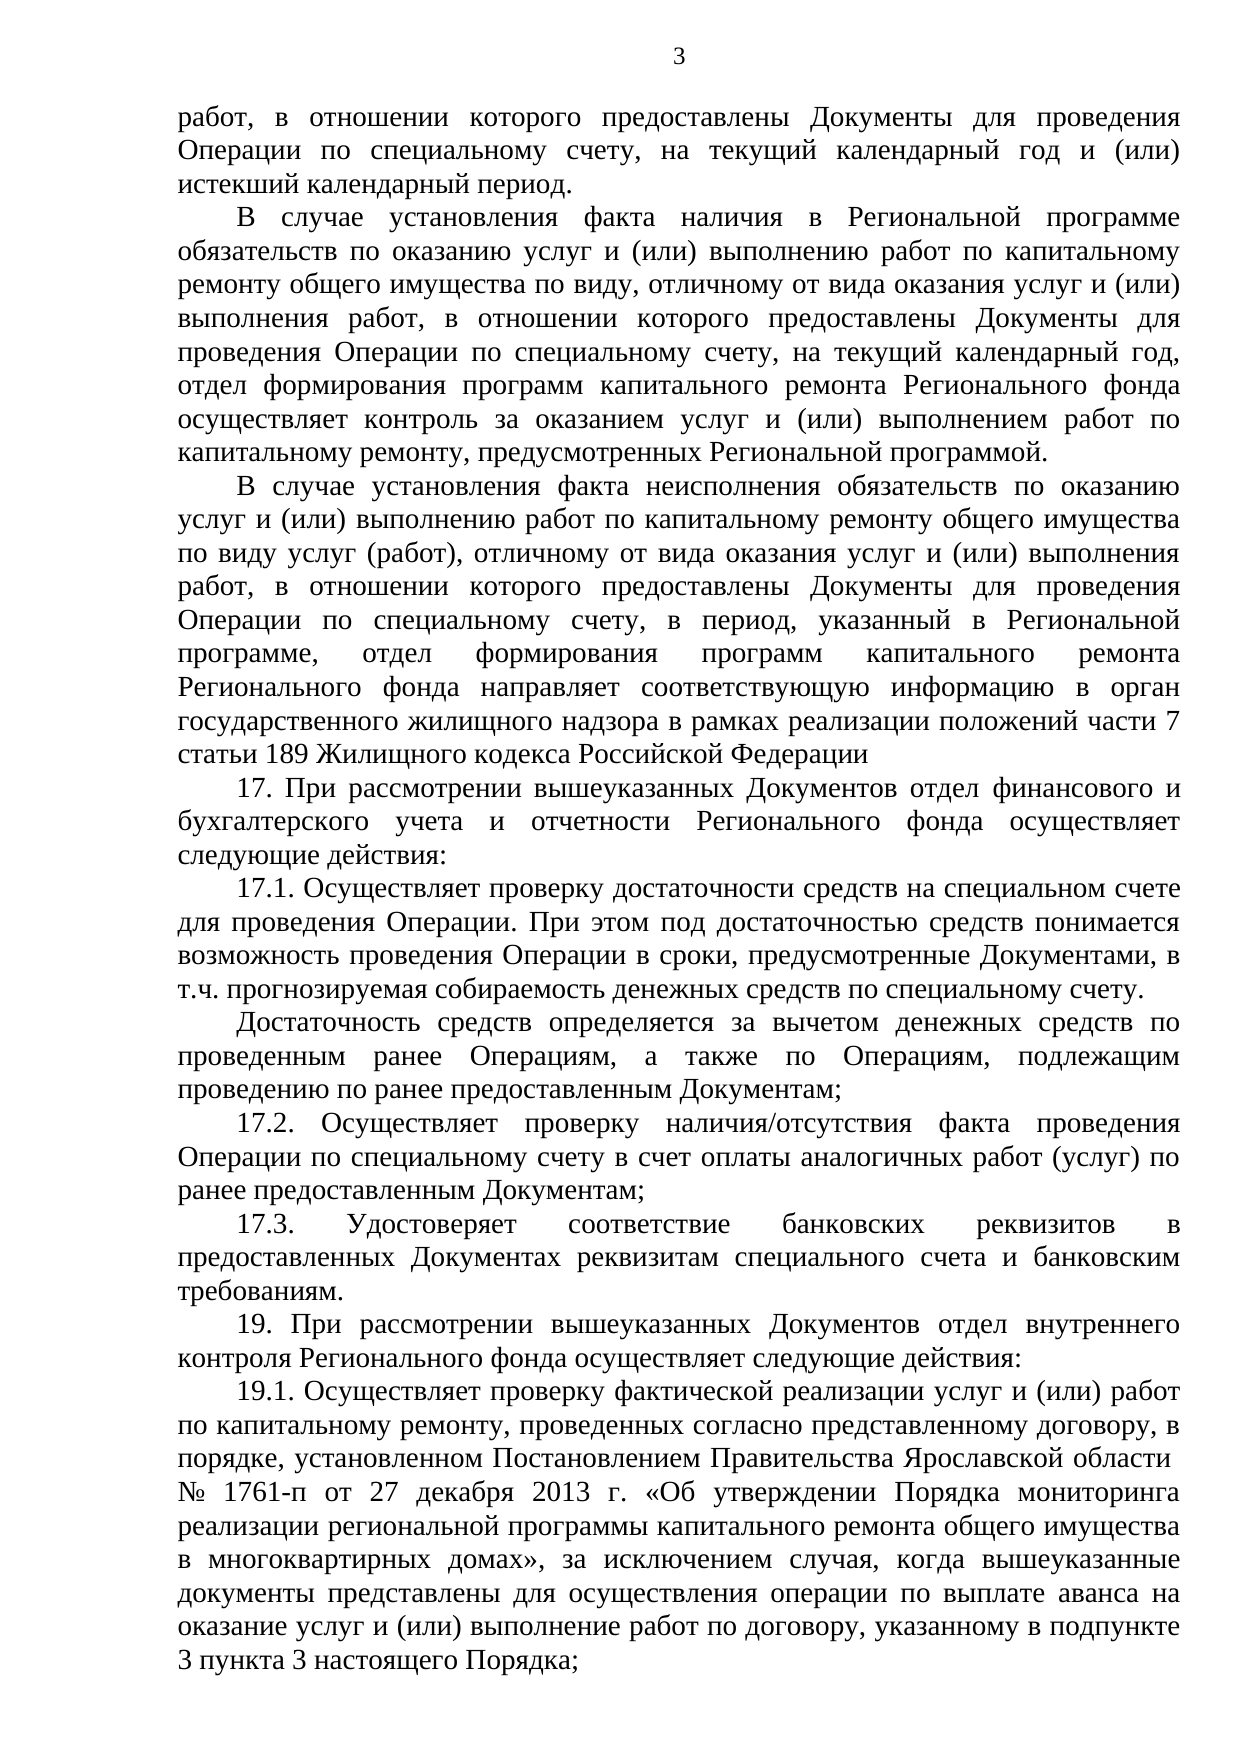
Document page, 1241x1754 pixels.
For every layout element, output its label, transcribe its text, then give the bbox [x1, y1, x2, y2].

text В случае установления факта неисполнения обязательств по оказанию услуг и (или) выполнению работ по капитальному ремонту общего имущества по виду услуг (работ), отличному от вида оказания услуг и (или) выполнения работ, в отношении которого предоставлены Документы для проведения Операции по специальному счету, в период, указанный в Региональной программе, отдел формирования программ капитального ремонта Регионального фонда направляет соответствующую информацию в орган государственного жилищного надзора в рамках реализации положений части 7 статьи 189 Жилищного кодекса Российской Федерации [177, 468, 1181, 770]
list 17.1. Осуществляет проверку достаточности средств на специальном счете для проведения Операции. При этом под достаточностью средств понимается возможность проведения Операции в сроки, предусмотренные Документами, в т.ч. прогнозируемая собираемость денежных средств по специальному счету. [177, 870, 1181, 1004]
list Достаточность средств определяется за вычетом денежных средств по проведенным ранее Операциям, а также по Операциям, подлежащим проведению по ранее предоставленным Документам; [177, 1004, 1181, 1105]
list 17.3. Удостоверяет соответствие банковских реквизитов в предоставленных Документах реквизитам специального счета и банковским требованиям. [177, 1206, 1181, 1306]
list 19. При рассмотрении вышеуказанных Документов отдел внутреннего контроля Регионального фонда осуществляет следующие действия: [177, 1306, 1181, 1373]
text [177, 99, 1181, 199]
list 17.2. Осуществляет проверку наличия/отсутствия факта проведения Операции по специальному счету в счет оплаты аналогичных работ (услуг) по ранее предоставленным Документам; [177, 1105, 1181, 1206]
list 17. При рассмотрении вышеуказанных Документов отдел финансового и бухгалтерского учета и отчетности Регионального фонда осуществляет следующие действия: [177, 770, 1181, 870]
list 19.1. Осуществляет проверку фактической реализации услуг и (или) работ по капитальному ремонту, проведенных согласно представленному договору, в порядке, установленном Постановлением Правительства Ярославской области № 1761-п от 27 декабря 2013 г. «Об утверждении Порядка мониторинга реализации региональной программы капитального ремонта общего имущества в многоквартирных домах», за исключением случая, когда вышеуказанные документы представлены для осуществления операции по выплате аванса на оказание услуг и (или) выполнение работ по договору, указанному в подпункте 3 пункта 3 настоящего Порядка; [177, 1373, 1181, 1675]
text В случае установления факта наличия в Региональной программе обязательств по оказанию услуг и (или) выполнению работ по капитальному ремонту общего имущества по виду, отличному от вида оказания услуг и (или) выполнения работ, в отношении которого предоставлены Документы для проведения Операции по специальному счету, на текущий календарный год, отдел формирования программ капитального ремонта Регионального фонда осуществляет контроль за оказанием услуг и (или) выполнением работ по капитальному ремонту, предусмотренных Региональной программой. [177, 199, 1181, 468]
